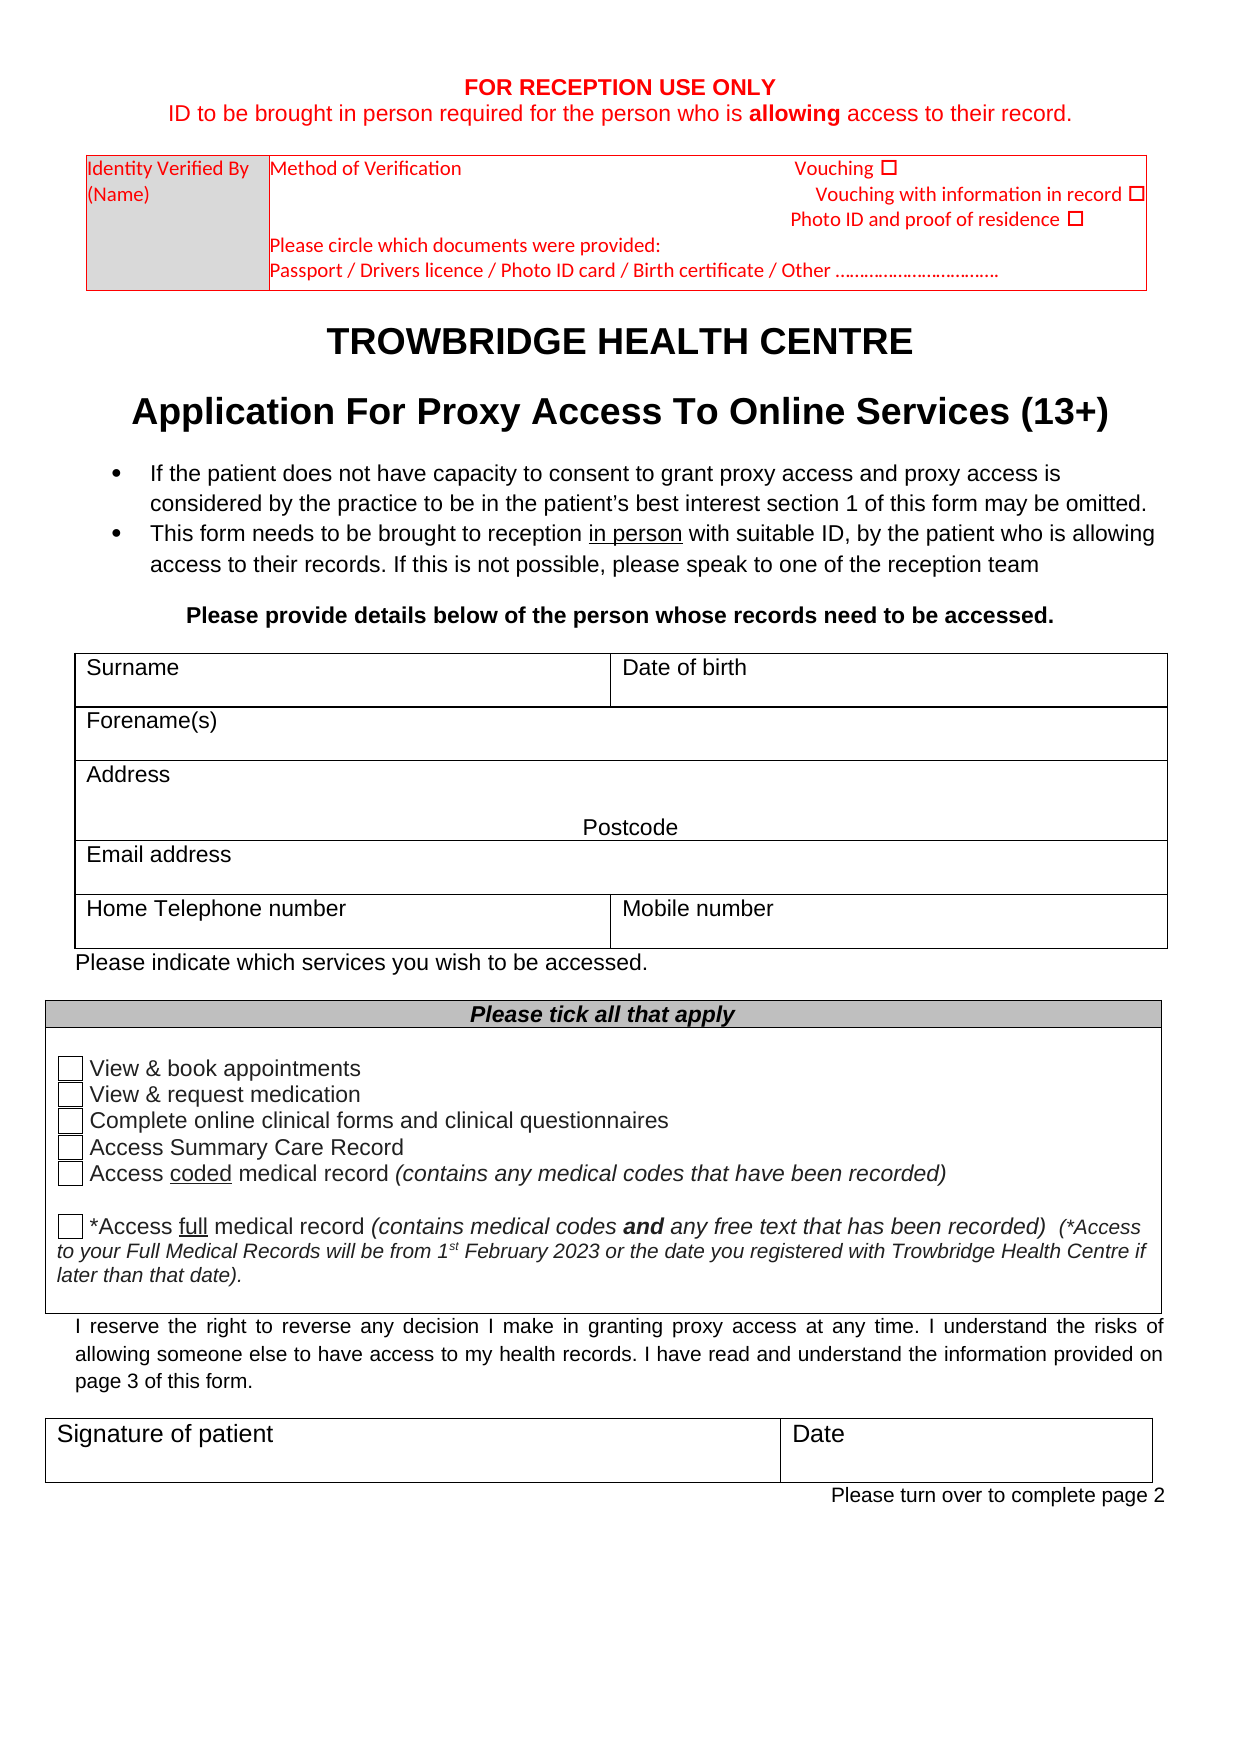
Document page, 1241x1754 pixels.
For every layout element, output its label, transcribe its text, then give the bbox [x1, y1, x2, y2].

table_cell Mobile number [611, 895, 1167, 948]
table_cell Email address [76, 841, 1167, 894]
text Application For Proxy Access To Online Services (13+) [75, 389, 1165, 433]
table_cell Address Postcode [76, 761, 1167, 840]
text TROWBRIDGE HEALTH CENTRE [75, 319, 1165, 362]
text I reserve the right to reverse any decision I make in granting proxy access at any time. I understand the risks of allowing someone else to have access to my health records. I have read and understand the information provided on page 3 of this form. [75, 1314, 1165, 1393]
text Please turn over to complete page 2 [75, 1483, 1165, 1507]
list This form needs to be brought to reception in person with suitable ID, by the patient who is allowing access to their records. If this is not possible, please speak to one of the reception team [112, 520, 1165, 577]
table_header Please tick all that apply [46, 1001, 1161, 1027]
table_header Surname [76, 654, 610, 706]
text Please provide details below of the person whose records need to be accessed. [75, 602, 1165, 628]
table_cell View & book appointments [46, 1028, 1161, 1081]
table_cell Home Telephone number [76, 895, 610, 948]
table_header Date [781, 1419, 1152, 1482]
table_cell View & request medication [46, 1081, 1161, 1107]
table_cell Forename(s) [76, 708, 1167, 760]
table_cell *Access full medical record (contains medical codes and any free text that has been recorded) (*Access to your Full Medical Records will be from 1st February 2023 or the date you registered with Trowbridge Health Centre if later than that date). [46, 1186, 1161, 1313]
table_header Signature of patient [46, 1419, 780, 1482]
table_header Date of birth [611, 654, 1167, 706]
text Please indicate which services you wish to be accessed. [75, 949, 1165, 975]
table_cell Complete online clinical forms and clinical questionnaires Access Summary Care Record Access coded medical record (contains any medical codes that have been recorded) [46, 1107, 1161, 1186]
list If the patient does not have capacity to consent to grant proxy access and proxy access is considered by the practice to be in the patient’s best interest section 1 of this form may be omitted. [112, 460, 1165, 516]
